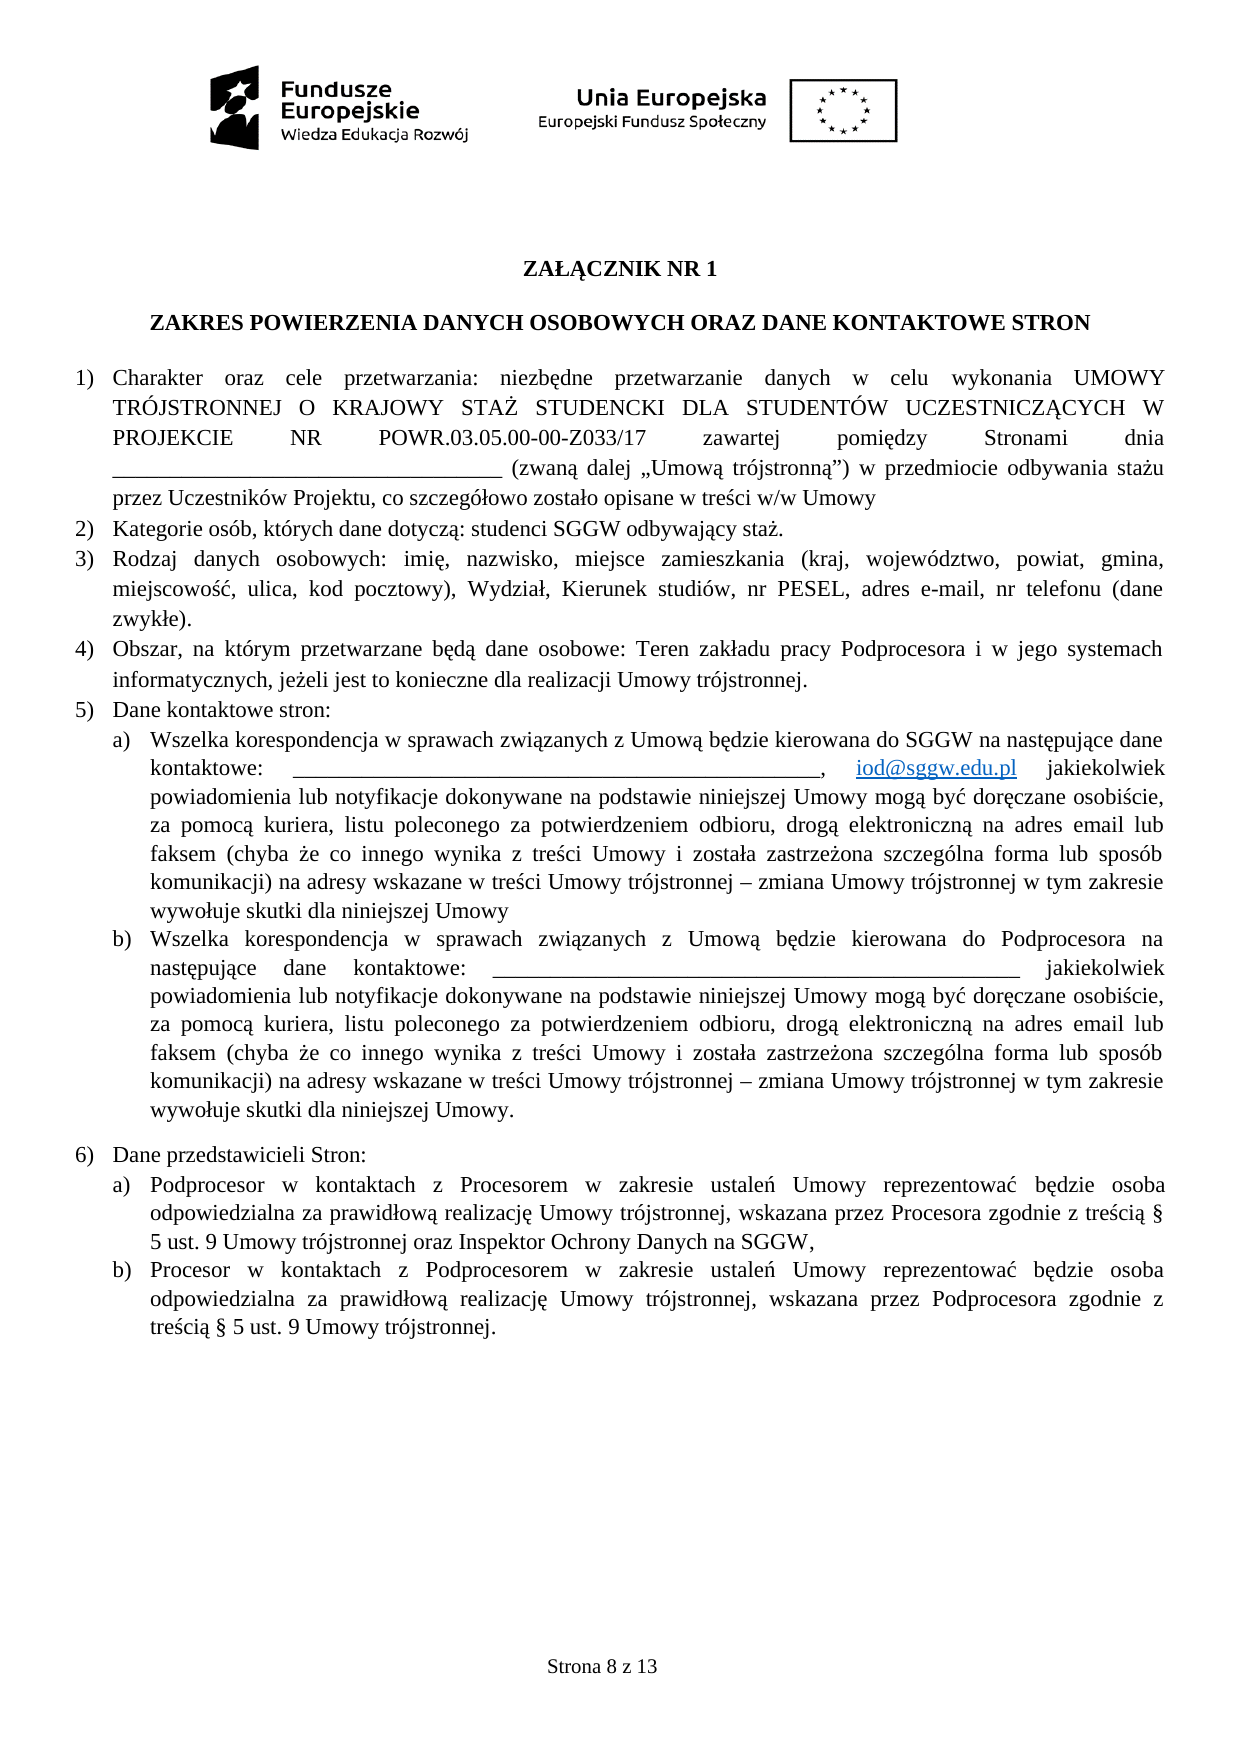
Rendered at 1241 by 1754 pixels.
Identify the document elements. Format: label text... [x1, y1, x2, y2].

text ZAŁĄCZNIK NR 1 [75, 255, 1165, 282]
list Rodzaj danych osobowych: imię, nazwisko, miejsce zamieszkania (kraj, województwo, powiat, gmina, miejscowość, ulica, kod pocztowy), Wydział, Kierunek studiów, nr PESEL, adres e-mail, nr telefonu (dane zwykłe). [75, 545, 1165, 632]
list Charakter oraz cele przetwarzania: niezbędne przetwarzanie danych w celu wykonania UMOWY TRÓJSTRONNEJ O KRAJOWY STAŻ STUDENCKI DLA STUDENTÓW UCZESTNICZĄCYCH W PROJEKCIE NR POWR.03.05.00-00-Z033/17 zawartej pomiędzy Stronami dnia __________________________________ (zwaną dalej „Umową trójstronną”) w przedmiocie odbywania stażu przez Uczestników Projektu, co szczegółowo zostało opisane w treści w/w Umowy [75, 363, 1165, 511]
list Wszelka korespondencja w sprawach związanych z Umową będzie kierowana do SGGW na następujące dane kontaktowe: ______________________________________________, iod@sggw.edu.pl jakiekolwiek powiadomienia lub notyfikacje dokonywane na podstawie niniejszej Umowy mogą być doręczane osobiście, za pomocą kuriera, listu poleconego za potwierdzeniem odbioru, drogą elektroniczną na adres email lub faksem (chyba że co innego wynika z treści Umowy i została zastrzeżona szczególna forma lub sposób komunikacji) na adresy wskazane w treści Umowy trójstronnej – zmiana Umowy trójstronnej w tym zakresie wywołuje skutki dla niniejszej Umowy [112, 726, 1165, 923]
list Podprocesor w kontaktach z Procesorem w zakresie ustaleń Umowy reprezentować będzie osoba odpowiedzialna za prawidłową realizację Umowy trójstronnej, wskazana przez Procesora zgodnie z treścią § 5 ust. 9 Umowy trójstronnej oraz Inspektor Ochrony Danych na SGGW, [112, 1171, 1165, 1254]
list Procesor w kontaktach z Podprocesorem w zakresie ustaleń Umowy reprezentować będzie osoba odpowiedzialna za prawidłową realizację Umowy trójstronnej, wskazana przez Podprocesora zgodnie z treścią § 5 ust. 9 Umowy trójstronnej. [112, 1256, 1165, 1339]
list Obszar, na którym przetwarzane będą dane osobowe: Teren zakładu pracy Podprocesora i w jego systemach informatycznych, jeżeli jest to konieczne dla realizacji Umowy trójstronnej. [75, 635, 1165, 692]
list Dane kontaktowe stron: [75, 696, 1165, 722]
list Dane przedstawicieli Stron: [75, 1141, 1165, 1167]
list Wszelka korespondencja w sprawach związanych z Umową będzie kierowana do Podprocesora na następujące dane kontaktowe: ______________________________________________ jakiekolwiek powiadomienia lub notyfikacje dokonywane na podstawie niniejszej Umowy mogą być doręczane osobiście, za pomocą kuriera, listu poleconego za potwierdzeniem odbioru, drogą elektroniczną na adres email lub faksem (chyba że co innego wynika z treści Umowy i została zastrzeżona szczególna forma lub sposób komunikacji) na adresy wskazane w treści Umowy trójstronnej – zmiana Umowy trójstronnej w tym zakresie wywołuje skutki dla niniejszej Umowy. [112, 925, 1165, 1122]
list Kategorie osób, których dane dotyczą: studenci SGGW odbywający staż. [75, 514, 1165, 541]
text ZAKRES POWIERZENIA DANYCH OSOBOWYCH ORAZ DANE KONTAKTOWE STRON [75, 309, 1165, 336]
picture [186, 44, 920, 171]
